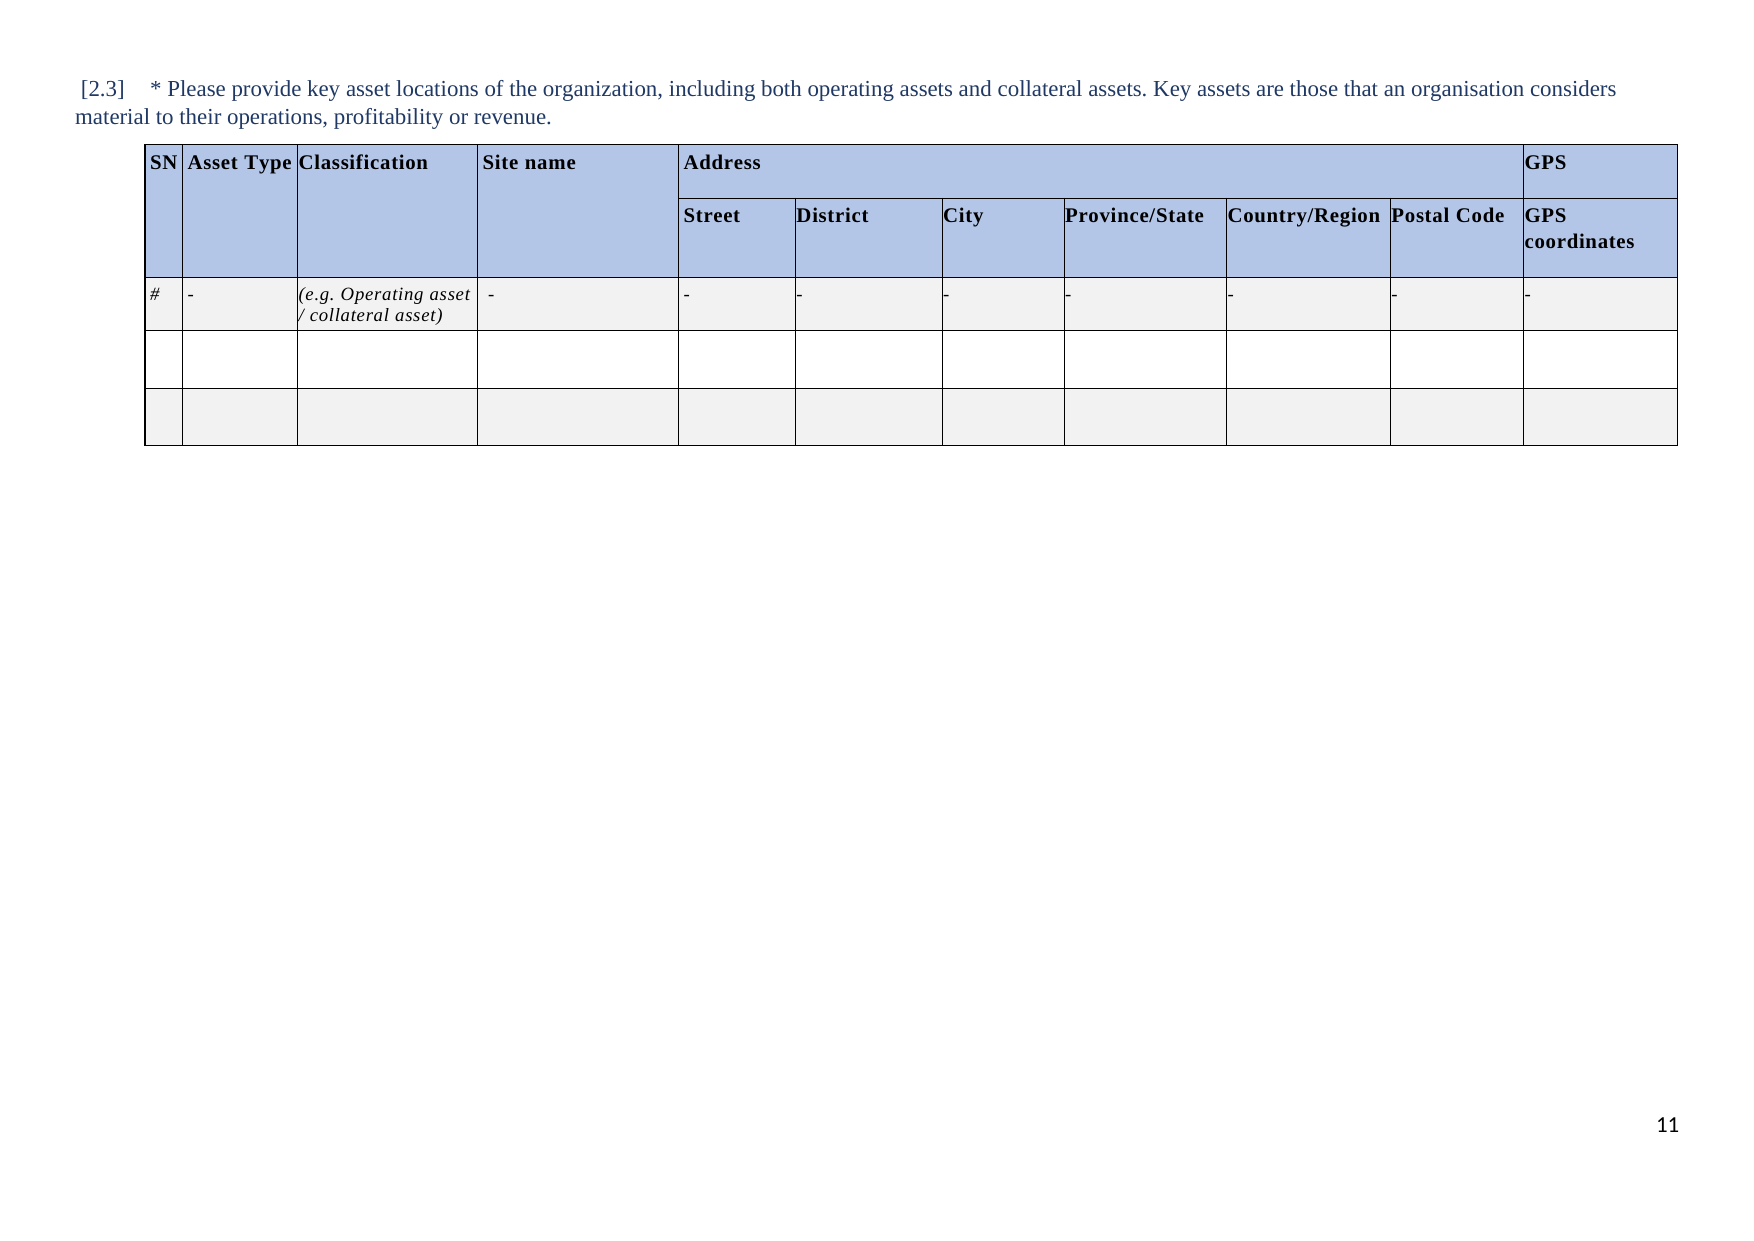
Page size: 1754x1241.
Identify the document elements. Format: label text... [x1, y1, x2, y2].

table_cell [298, 389, 477, 445]
table_cell [1065, 389, 1226, 445]
table_cell [478, 331, 678, 387]
table_cell [1391, 389, 1523, 445]
table_cell [1391, 331, 1523, 387]
table_cell - [1391, 278, 1523, 330]
table_cell [183, 331, 297, 387]
table_cell (e.g. Operating asset / collateral asset) [298, 278, 477, 330]
table_cell - [478, 278, 678, 330]
table_cell Province/State [1065, 199, 1226, 277]
table_cell - [1065, 278, 1226, 330]
table_cell - [679, 278, 795, 330]
table_cell [943, 331, 1064, 387]
table_header Classification [298, 145, 477, 277]
table_cell Postal Code [1391, 199, 1523, 277]
table_cell [1227, 389, 1390, 445]
table_header Site name [478, 145, 678, 277]
table_cell - [1227, 278, 1390, 330]
table_cell [1524, 331, 1677, 387]
table_cell - [943, 278, 1064, 330]
table_cell [1065, 331, 1226, 387]
table_cell - [183, 278, 297, 330]
table_cell - [1524, 278, 1677, 330]
table_header Asset Type [183, 145, 297, 277]
table_cell [183, 389, 297, 445]
table_cell [1227, 331, 1390, 387]
table_cell [146, 331, 182, 387]
table_cell GPS coordinates [1524, 199, 1677, 277]
table_cell [796, 389, 942, 445]
table_header Address [679, 145, 1523, 198]
table_cell [796, 331, 942, 387]
table_cell [1524, 389, 1677, 445]
table_cell - [796, 278, 942, 330]
table_cell [943, 389, 1064, 445]
table_cell District [796, 199, 942, 277]
table_header SN [146, 145, 182, 277]
table_cell [679, 389, 795, 445]
table_cell Country/Region [1227, 199, 1390, 277]
table_cell # [146, 278, 182, 330]
table_cell Street [679, 199, 795, 277]
table_cell [146, 389, 182, 445]
subtitle [2.3] * Please provide key asset locations of the organization, including both operating assets and collateral assets. Key assets are those that an organisation considers material to their operations, profitability or revenue. [75, 75, 1679, 130]
table_cell [478, 389, 678, 445]
table_cell [298, 331, 477, 387]
table_header GPS [1524, 145, 1677, 198]
table_cell [679, 331, 795, 387]
table_cell City [943, 199, 1064, 277]
